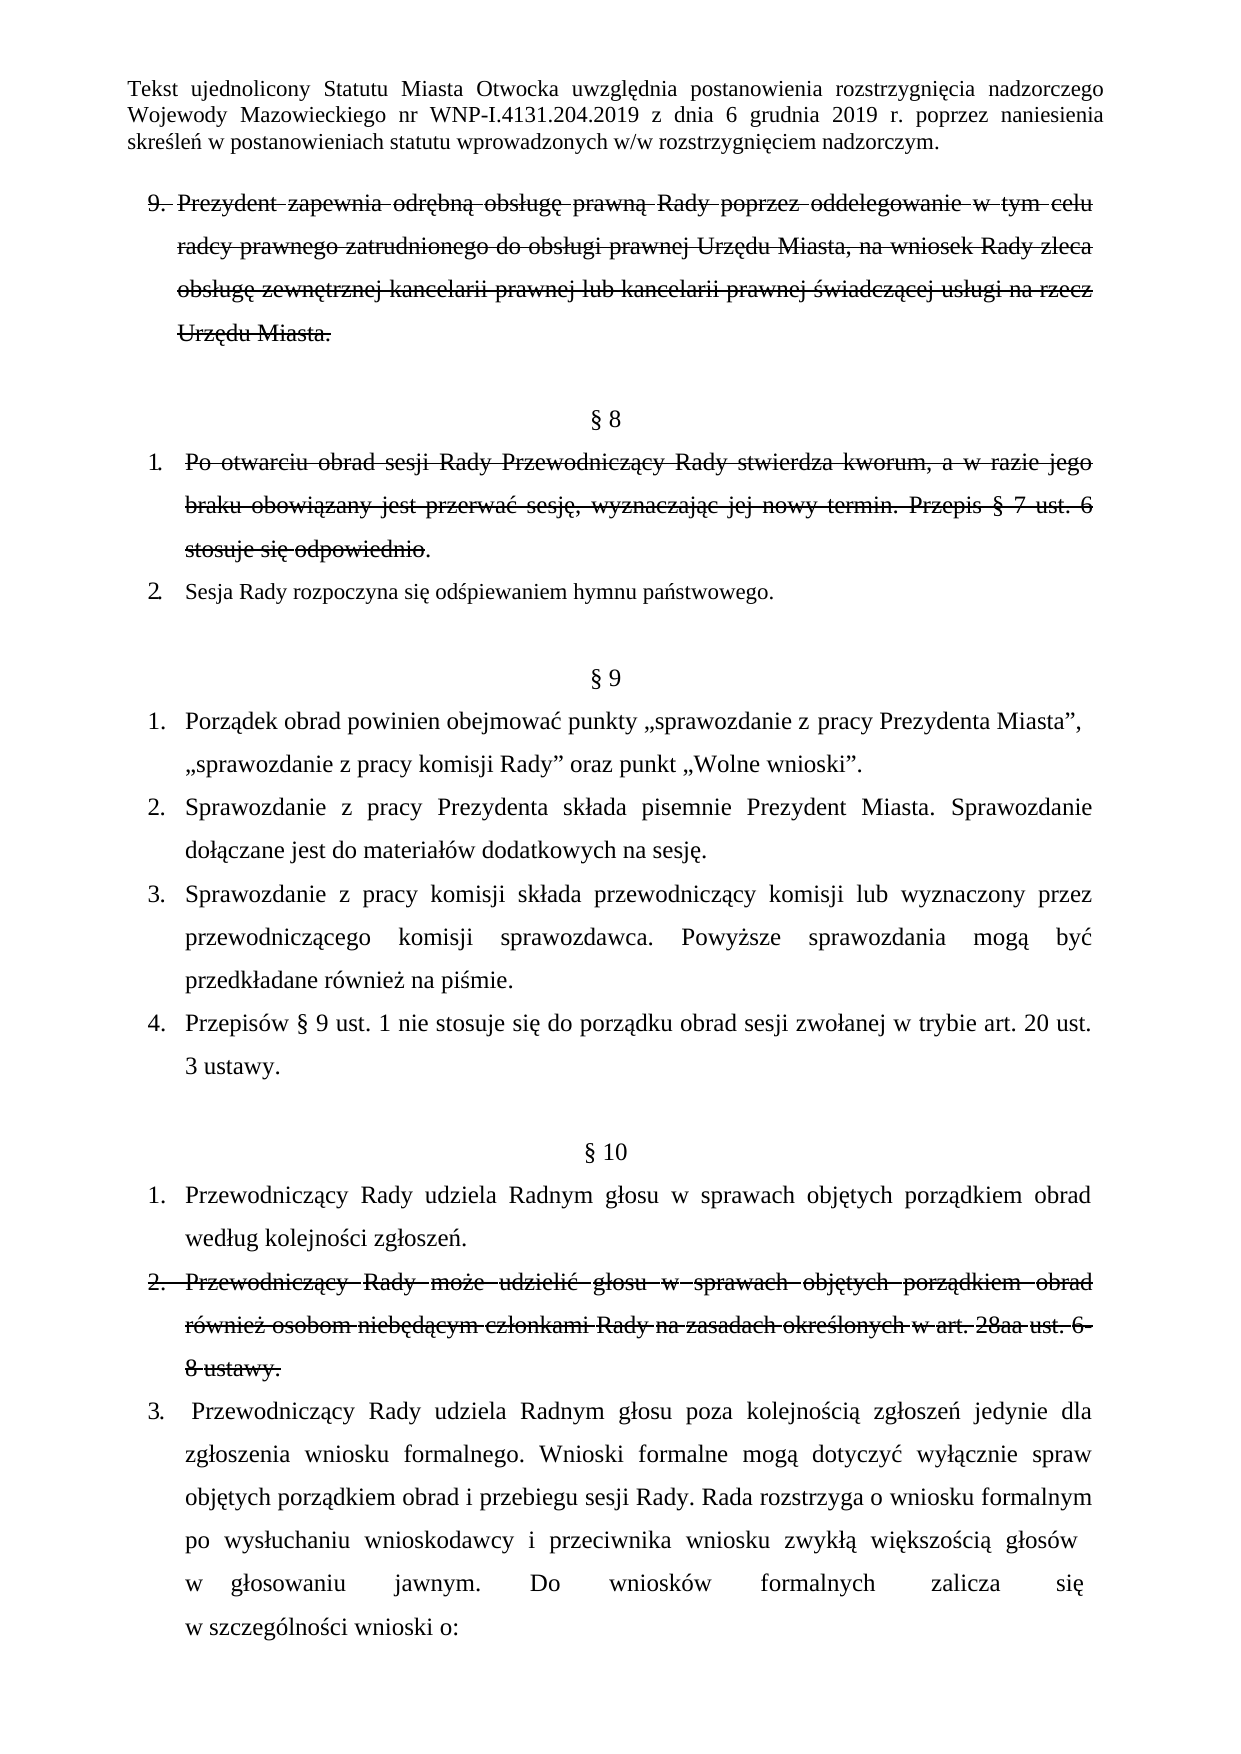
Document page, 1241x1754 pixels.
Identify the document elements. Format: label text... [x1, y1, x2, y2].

text „sprawozdanie z pracy komisji Rady” oraz punkt „Wolne wnioski”. [185, 749, 1105, 778]
text § 9 [362, 663, 849, 692]
list Prezydent zapewnia odrębną obsługę prawną Rady poprzez oddelegowanie w tym celu radcy prawnego zatrudnionego do obsługi prawnej Urzędu Miasta, na wniosek Rady zleca obsługę zewnętrznej kancelarii prawnej lub kancelarii prawnej świadczącej usługi na rzecz Urzędu Miasta. [147, 188, 1093, 346]
list Sprawozdanie z pracy Prezydenta składa pisemnie Prezydent Miasta. Sprawozdanie dołączane jest do materiałów dodatkowych na sesję. [147, 792, 1092, 864]
list Porządek obrad powinien obejmować punkty „sprawozdanie z pracy Prezydenta Miasta”, [147, 706, 1105, 735]
list Przewodniczący Rady udziela Radnym głosu poza kolejnością zgłoszeń jedynie dla zgłoszenia wniosku formalnego. Wnioski formalne mogą dotyczyć wyłącznie spraw objętych porządkiem obrad i przebiegu sesji Rady. Rada rozstrzyga o wniosku formalnym po wysłuchaniu wnioskodawcy i przeciwnika wniosku zwykłą większością głosów w głosowaniu jawnym. Do wniosków formalnych zalicza się w szczególności wnioski o: [147, 1396, 1093, 1640]
text § 8 [362, 404, 849, 433]
list Przepisów § 9 ust. 1 nie stosuje się do porządku obrad sesji zwołanej w trybie art. 20 ust. 3 ustawy. [147, 1008, 1093, 1080]
text § 10 [362, 1137, 849, 1166]
list Przewodniczący Rady udziela Radnym głosu w sprawach objętych porządkiem obrad według kolejności zgłoszeń. [147, 1180, 1092, 1252]
list Przewodniczący Rady może udzielić głosu w sprawach objętych porządkiem obrad również osobom niebędącym członkami Rady na zasadach określonych w art. 28aa ust. 6-8 ustawy. [147, 1267, 1093, 1382]
list Sesja Rady rozpoczyna się odśpiewaniem hymnu państwowego. [147, 577, 1105, 605]
list Sprawozdanie z pracy komisji składa przewodniczący komisji lub wyznaczony przez przewodniczącego komisji sprawozdawca. Powyższe sprawozdania mogą być przedkładane również na piśmie. [147, 879, 1093, 994]
list Po otwarciu obrad sesji Rady Przewodniczący Rady stwierdza kworum, a w razie jego braku obowiązany jest przerwać sesję, wyznaczając jej nowy termin. Przepis § 7 ust. 6 stosuje się odpowiednio. [147, 447, 1093, 562]
